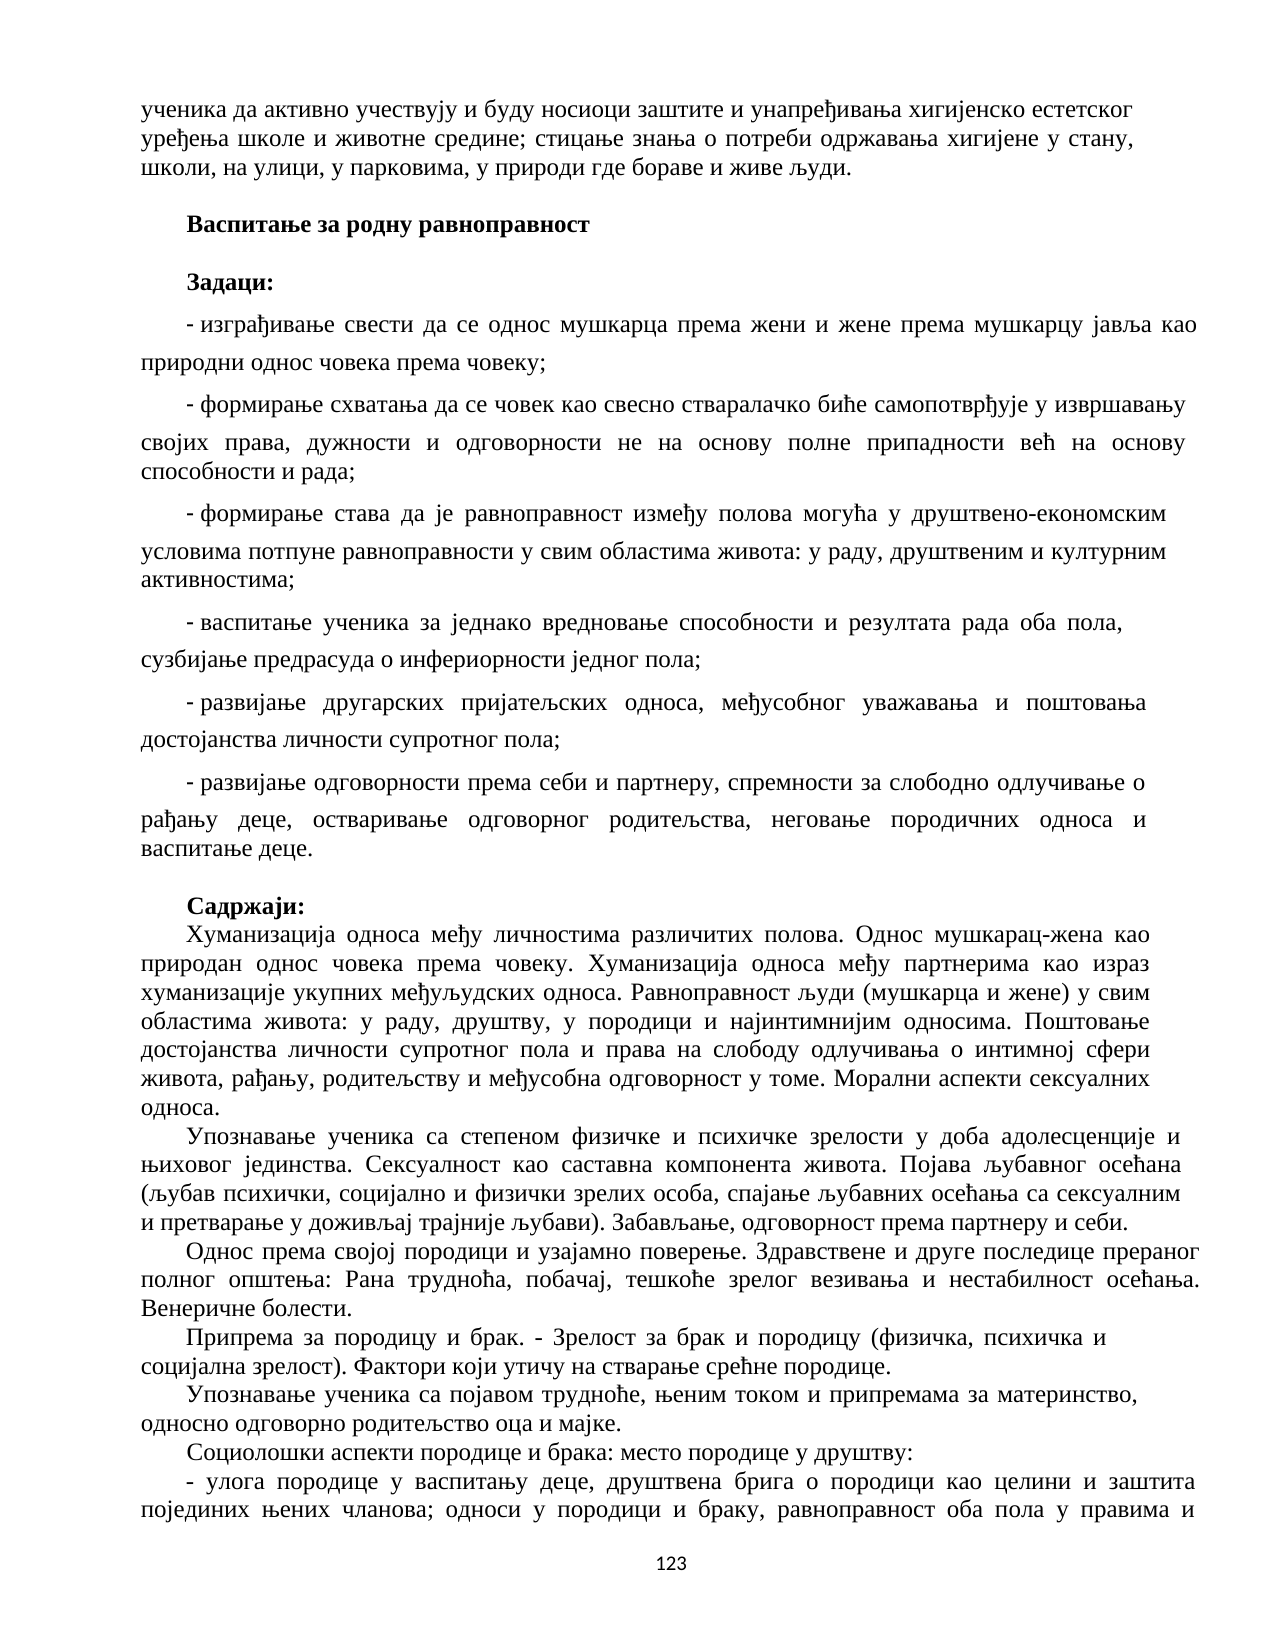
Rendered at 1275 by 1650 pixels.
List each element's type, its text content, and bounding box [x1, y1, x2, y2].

text Упознавање ученика са степеном физичке и психичке зрелости у доба адолесценције и њиховог јединства. Сексуалност као саставна компонента живота. Појава љубавног осећана (љубав психички, социјално и физички зрелих особа, спајање љубавних осећања са сексуалним и претварање у доживљај трајније љубави). Забављање, одговорност према партнеру и себи. [141, 1121, 1182, 1236]
list развијање другарских пријатељских односа, међусобног уважавања и поштовања достојанства личности супротног пола; [141, 673, 1147, 753]
list васпитање ученика за једнако вредновање способности и резултата рада оба пола, сузбијање предрасуда о инфериорности једног пола; [141, 593, 1124, 673]
list формирање става да је равноправност између полова могућа у друштвено-економским условима потпуне равноправности у свим областима живота: у раду, друштвеним и културним активностима; [141, 484, 1168, 593]
text Однос према својој породици и узајамно поверење. Здравствене и друге последице прераног полног општења: Рана трудноћа, побачај, тешкоће зрелог везивања и нестабилност осећања. Венеричне болести. [141, 1236, 1201, 1322]
text Васпитање за родну равноправност [186, 209, 1201, 238]
text Садржаји: [186, 891, 1201, 919]
list формирање схватања да се човек као свесно стваралачко биће самопотврђује у извршавању својих права, дужности и одговорности не на основу полне припадности већ на основу способности и рада; [141, 376, 1187, 484]
list изграђивање свести да се однос мушкарца према жени и жене према мушкарцу јавља као природни однос човека према човеку; [141, 296, 1199, 376]
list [141, 94, 1134, 181]
text Припрема за породицу и брак. - Зрелост за брак и породицу (физичка, психичка и социјална зрелост). Фактори који утичу на стварање срећне породице. [141, 1322, 1107, 1379]
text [141, 1466, 1197, 1523]
text Социолошки аспекти породице и брака: место породице у друштву: [186, 1437, 1201, 1466]
text Задаци: [186, 267, 1201, 296]
text Хуманизација односа међу личностима различитих полова. Однос мушкарац-жена као природан однос човека према човеку. Хуманизација односа међу партнерима као израз хуманизације укупних међуљудских односа. Равноправност људи (мушкарца и жене) у свим областима живота: у раду, друштву, у породици и најинтимнијим односима. Поштовање достојанства личности супротног пола и права на слободу одлучивања о интимној сфери живота, рађању, родитељству и међусобна одговорност у томе. Морални аспекти сексуалних односа. [141, 919, 1151, 1121]
text Упознавање ученика са појавом трудноће, њеним током и припремама за материнство, односно одговорно родитељство оца и мајке. [141, 1379, 1139, 1437]
list развијање одговорности према себи и партнеру, спремности за слободно одлучивање о рађању деце, остваривање одговорног родитељства, неговање породичних односа и васпитање деце. [141, 753, 1147, 862]
